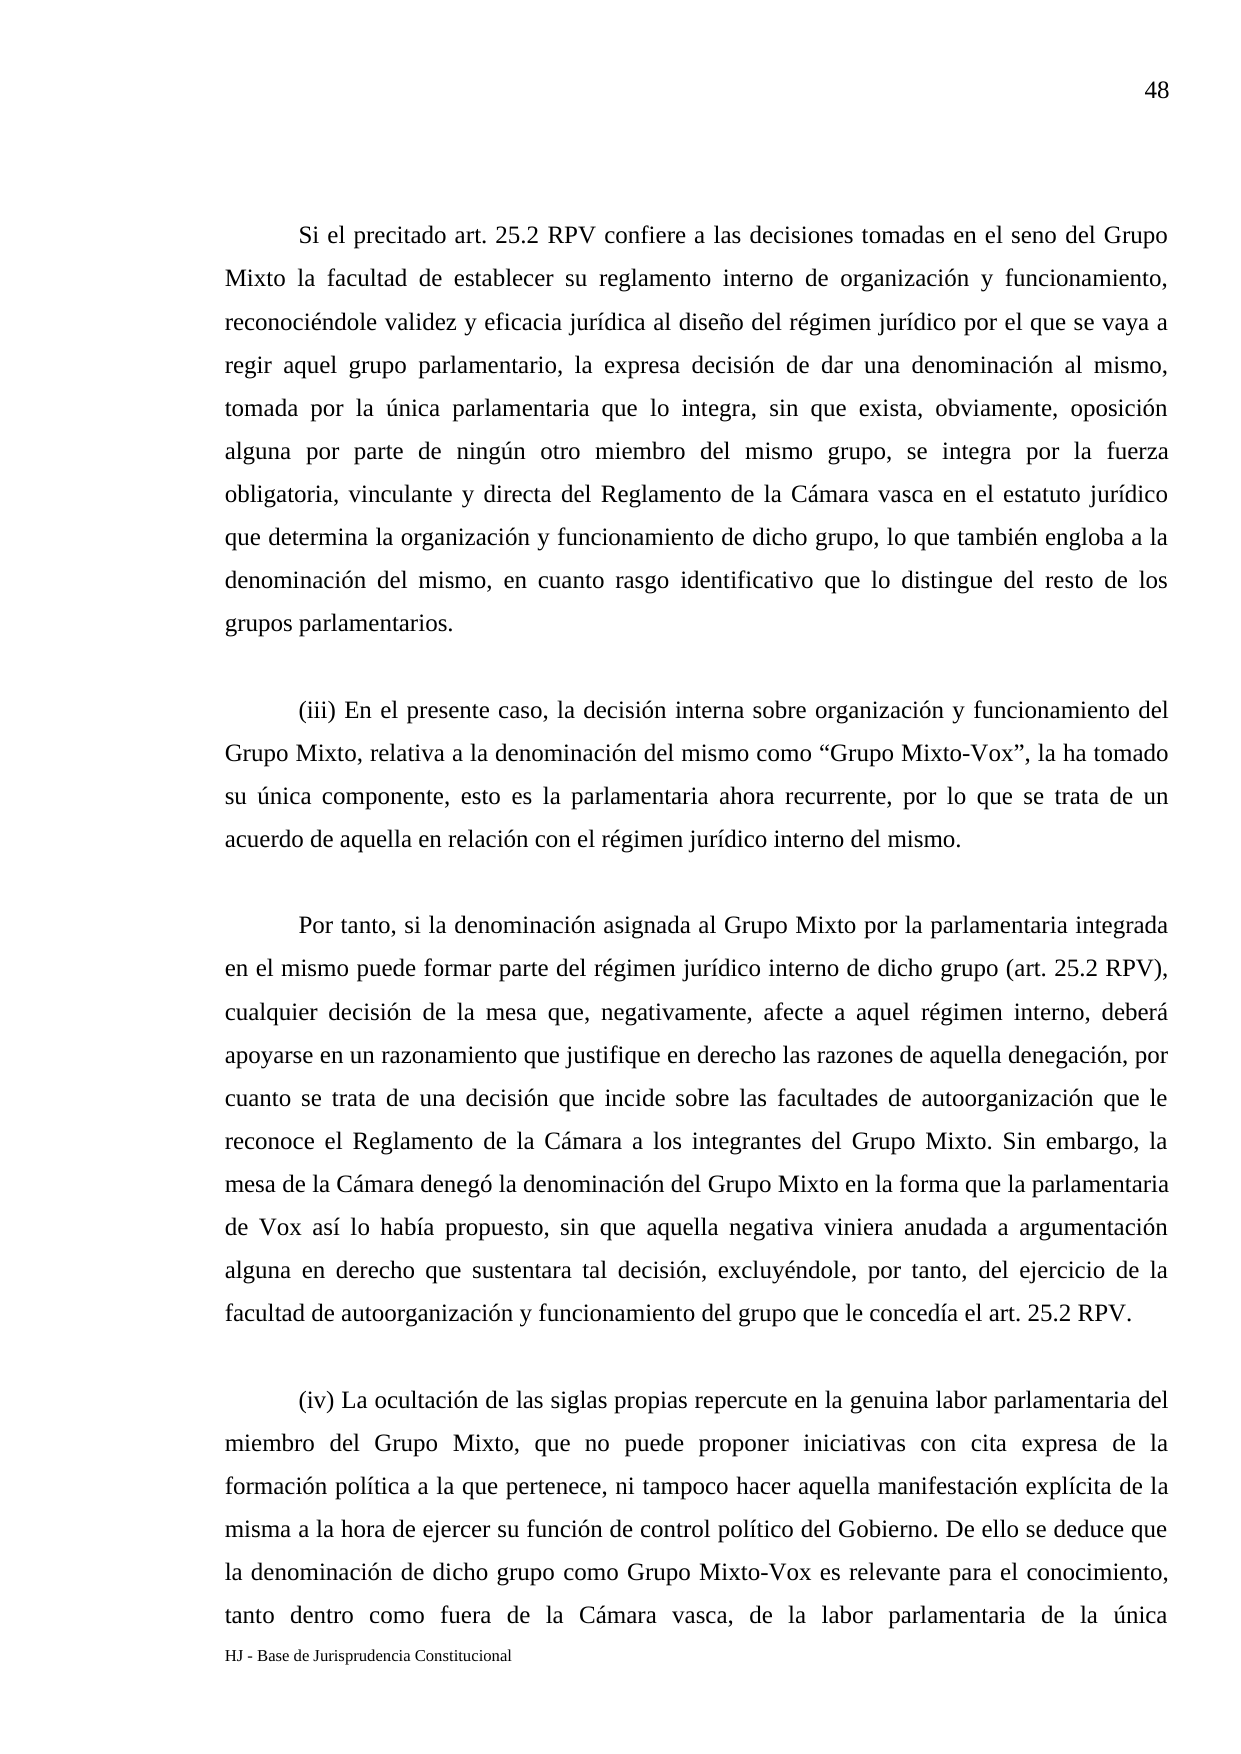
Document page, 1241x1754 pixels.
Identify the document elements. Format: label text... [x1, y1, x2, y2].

text Por tanto, si la denominación asignada al Grupo Mixto por la parlamentaria integrada en el mismo puede formar parte del régimen jurídico interno de dicho grupo (art. 25.2 RPV), cualquier decisión de la mesa que, negativamente, afecte a aquel régimen interno, deberá apoyarse en un razonamiento que justifique en derecho las razones de aquella denegación, por cuanto se trata de una decisión que incide sobre las facultades de autoorganización que le reconoce el Reglamento de la Cámara a los integrantes del Grupo Mixto. Sin embargo, la mesa de la Cámara denegó la denominación del Grupo Mixto en la forma que la parlamentaria de Vox así lo había propuesto, sin que aquella negativa viniera anudada a argumentación alguna en derecho que sustentara tal decisión, excluyéndole, por tanto, del ejercicio de la facultad de autoorganización y funcionamiento del grupo que le concedía el art. 25.2 RPV. [224, 910, 1169, 1327]
text (iii) En el presente caso, la decisión interna sobre organización y funcionamiento del Grupo Mixto, relativa a la denominación del mismo como “Grupo Mixto-Vox”, la ha tomado su única componente, esto es la parlamentaria ahora recurrente, por lo que se trata de un acuerdo de aquella en relación con el régimen jurídico interno del mismo. [224, 695, 1169, 853]
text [224, 1385, 1169, 1629]
text Si el precitado art. 25.2 RPV confiere a las decisiones tomadas en el seno del Grupo Mixto la facultad de establecer su reglamento interno de organización y funcionamiento, reconociéndole validez y eficacia jurídica al diseño del régimen jurídico por el que se vaya a regir aquel grupo parlamentario, la expresa decisión de dar una denominación al mismo, tomada por la única parlamentaria que lo integra, sin que exista, obviamente, oposición alguna por parte de ningún otro miembro del mismo grupo, se integra por la fuerza obligatoria, vinculante y directa del Reglamento de la Cámara vasca en el estatuto jurídico que determina la organización y funcionamiento de dicho grupo, lo que también engloba a la denominación del mismo, en cuanto rasgo identificativo que lo distingue del resto de los grupos parlamentarios. [224, 220, 1169, 637]
